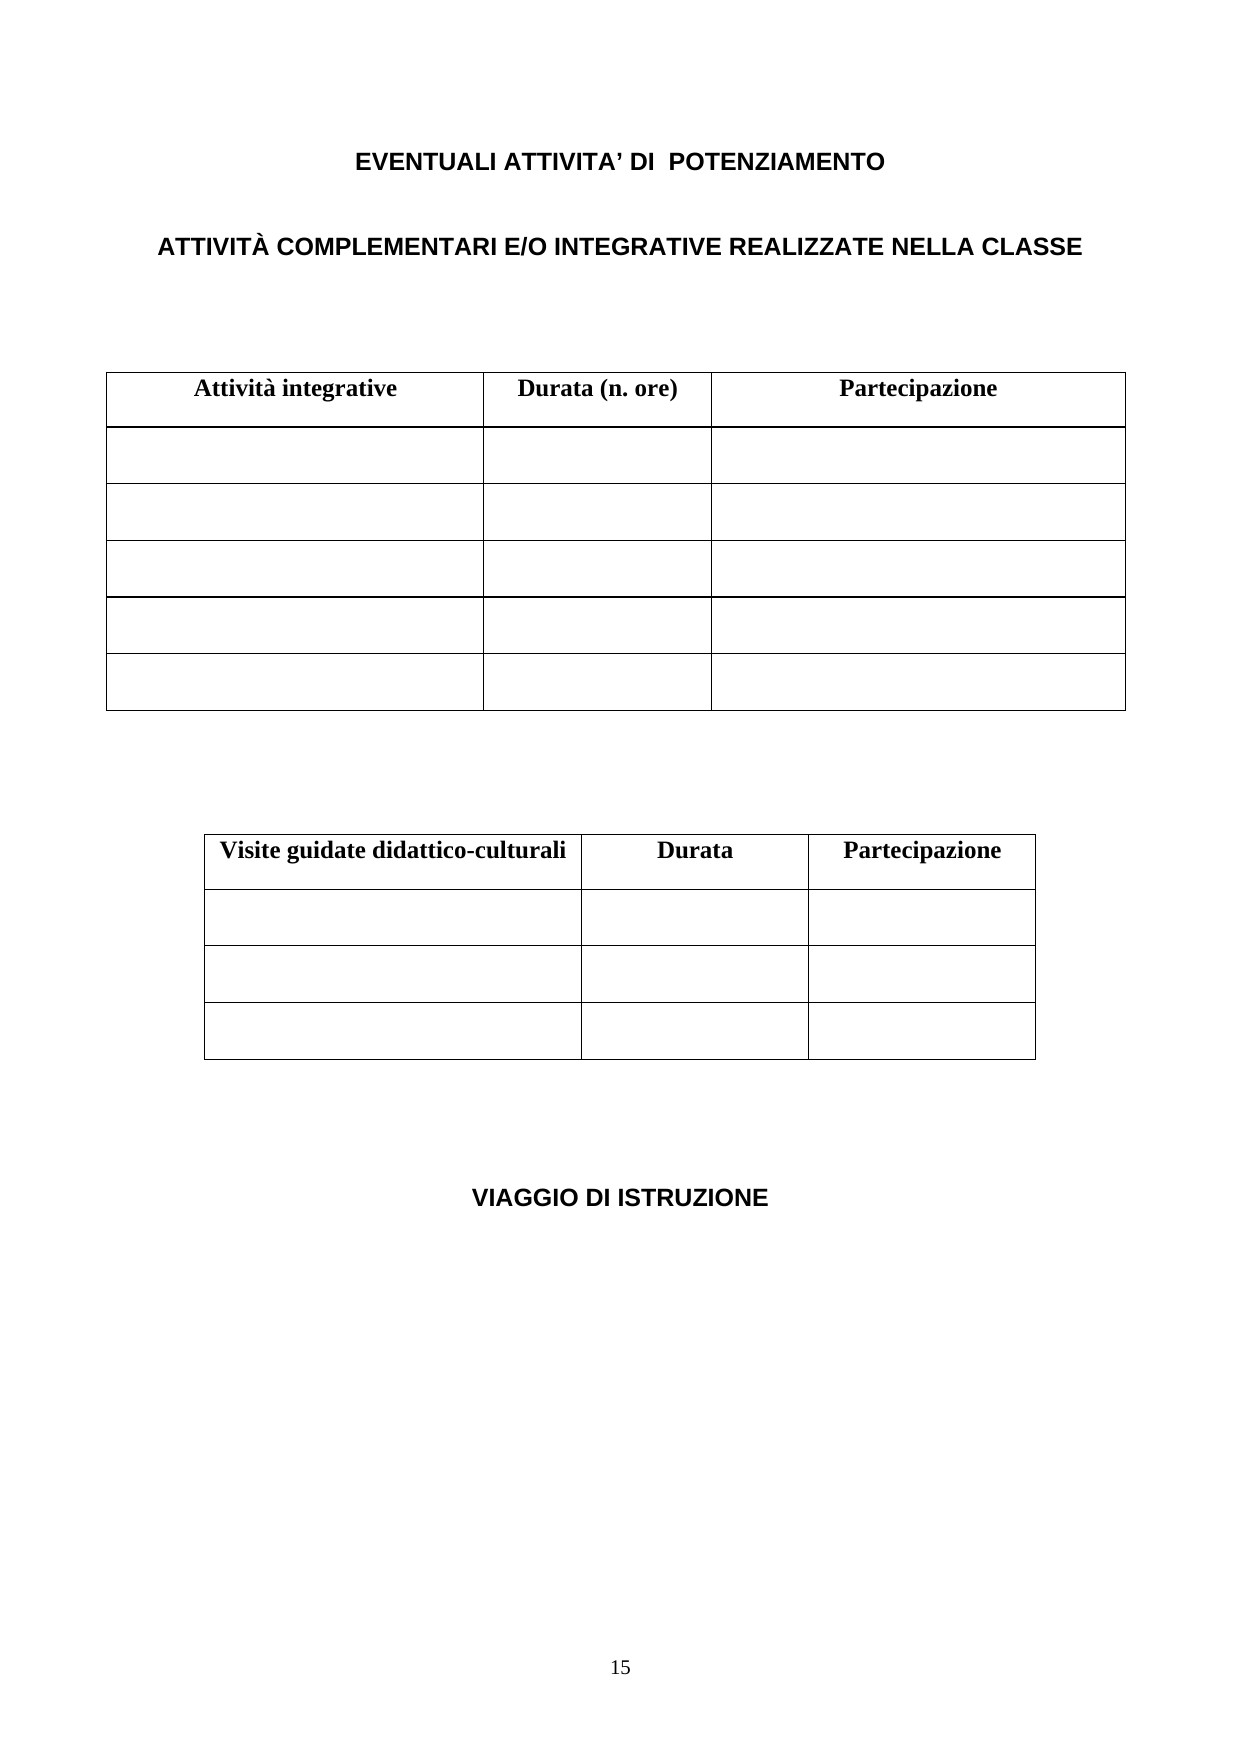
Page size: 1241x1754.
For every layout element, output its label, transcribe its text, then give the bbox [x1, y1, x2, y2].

subtitle EVENTUALI ATTIVITA’ DI POTENZIAMENTO [118, 147, 1122, 176]
table_cell [484, 598, 711, 653]
table_header Durata [582, 835, 808, 889]
table_cell [809, 890, 1035, 945]
table_header Durata (n. ore) [484, 373, 711, 426]
table_cell [712, 541, 1125, 596]
table_cell [107, 654, 483, 710]
table_cell [205, 946, 581, 1002]
table_cell [205, 890, 581, 945]
table_header Visite guidate didattico-culturali [205, 835, 581, 889]
table_cell [809, 946, 1035, 1002]
table_header Partecipazione [712, 373, 1125, 426]
table_header Attività integrative [107, 373, 483, 426]
table_cell [107, 428, 483, 483]
table_cell [582, 946, 808, 1002]
table_cell [712, 428, 1125, 483]
table_cell [484, 654, 711, 710]
table_cell [107, 484, 483, 540]
table_cell [712, 484, 1125, 540]
table_cell [484, 541, 711, 596]
subtitle ATTIVITÀ COMPLEMENTARI E/O INTEGRATIVE REALIZZATE NELLA CLASSE [118, 231, 1122, 260]
table_cell [712, 598, 1125, 653]
table_header Partecipazione [809, 835, 1035, 889]
table_cell [205, 1003, 581, 1059]
table_cell [809, 1003, 1035, 1059]
table_cell [582, 1003, 808, 1059]
table_cell [107, 598, 483, 653]
table_cell [712, 654, 1125, 710]
table_cell [484, 484, 711, 540]
table_cell [582, 890, 808, 945]
subtitle VIAGGIO DI ISTRUZIONE [118, 1183, 1122, 1212]
table_cell [107, 541, 483, 596]
table_cell [484, 428, 711, 483]
